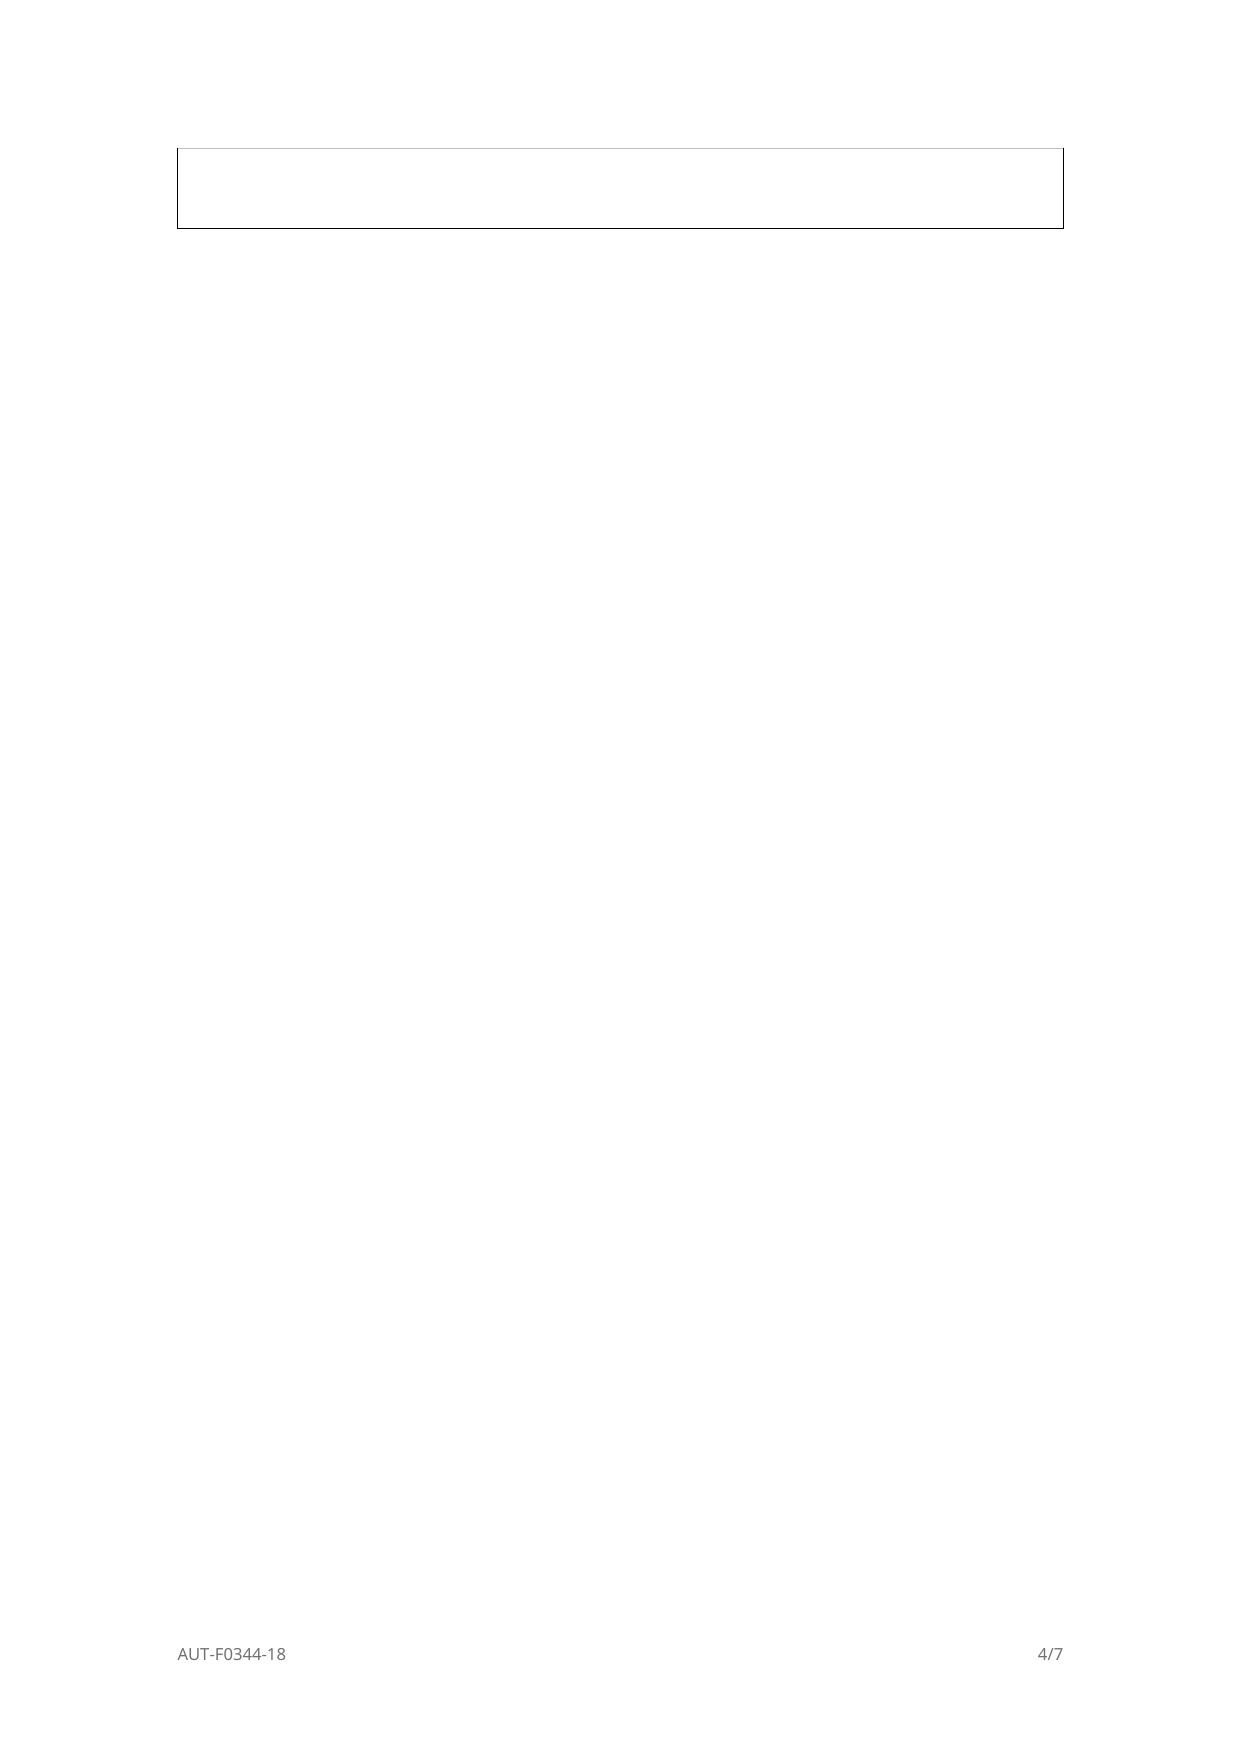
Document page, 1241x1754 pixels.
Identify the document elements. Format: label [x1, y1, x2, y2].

table_cell [178, 149, 1063, 228]
